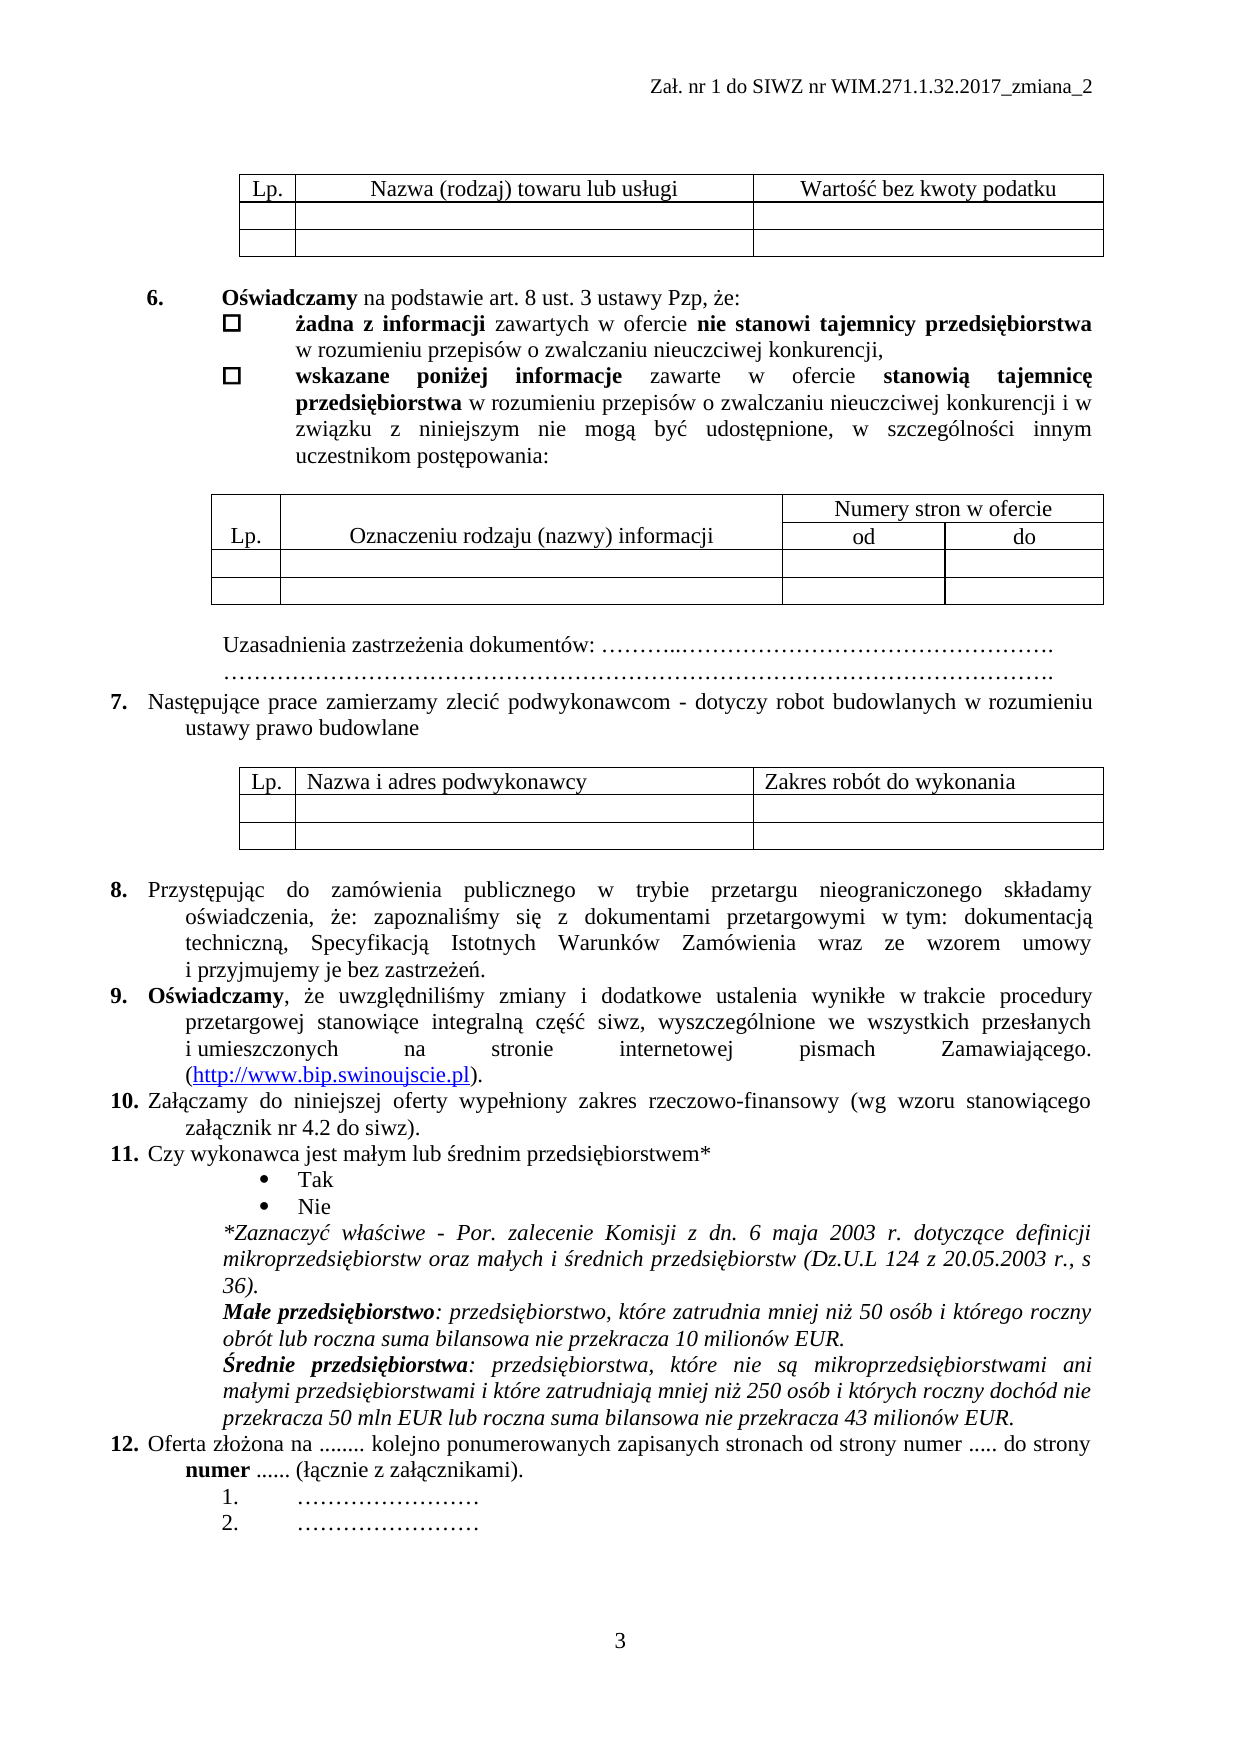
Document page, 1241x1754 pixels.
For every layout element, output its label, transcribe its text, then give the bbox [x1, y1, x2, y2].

table_header Lp. [212, 495, 280, 549]
table_header Nazwa (rodzaj) towaru lub usługi [296, 175, 753, 201]
table_cell [296, 795, 753, 822]
table_cell [754, 203, 1103, 229]
table_cell [240, 795, 295, 822]
list Uzasadnienia zastrzeżenia dokumentów: ………..…………………………………………. [223, 631, 1093, 658]
list Oświadczamy na podstawie art. 8 ust. 3 ustawy Pzp, że: [146, 283, 1093, 310]
text *Zaznaczyć właściwe - Por. zalecenie Komisji z dn. 6 maja 2003 r. dotyczące definicji mikroprzedsiębiorstw oraz małych i średnich przedsiębiorstw (Dz.U.L 124 z 20.05.2003 r., s 36). [223, 1219, 1093, 1298]
table_cell [212, 578, 280, 604]
table_cell [240, 203, 295, 229]
list Następujące prace zamierzamy zlecić podwykonawcom - dotyczy robot budowlanych w rozumieniu ustawy prawo budowlane [110, 688, 1093, 741]
table_cell [754, 795, 1103, 822]
table_cell [281, 578, 782, 604]
table_cell [754, 823, 1103, 849]
list …………………… [221, 1509, 1093, 1535]
list Tak [260, 1166, 1093, 1193]
table_cell od [783, 523, 944, 549]
list Przystępując do zamówienia publicznego w trybie przetargu nieograniczonego składamy oświadczenia, że: zapoznaliśmy się z dokumentami przetargowymi w tym: dokumentacją techniczną, Specyfikacją Istotnych Warunków Zamówienia wraz ze wzorem umowy i przyjmujemy je bez zastrzeżeń. [110, 877, 1093, 982]
table_cell [296, 823, 753, 849]
list …………………… [221, 1483, 1093, 1509]
list Oferta złożona na ........ kolejno ponumerowanych zapisanych stronach od strony numer ..... do strony numer ...... (łącznie z załącznikami). [110, 1430, 1093, 1483]
table_header Wartość bez kwoty podatku [754, 175, 1103, 201]
table_cell [946, 550, 1103, 577]
text Małe przedsiębiorstwo: przedsiębiorstwo, które zatrudnia mniej niż 50 osób i którego roczny obrót lub roczna suma bilansowa nie przekracza 10 milionów EUR. [223, 1298, 1093, 1351]
table_header Lp. [240, 175, 295, 201]
text wskazane poniżej informacje zawarte w ofercie stanowią tajemnicę przedsiębiorstwa w rozumieniu przepisów o zwalczaniu nieuczciwej konkurencji i w związku z niniejszym nie mogą być udostępnione, w szczególności innym uczestnikom postępowania: [221, 363, 1093, 468]
list Czy wykonawca jest małym lub średnim przedsiębiorstwem* [110, 1140, 1093, 1166]
table_cell [946, 578, 1103, 604]
list Załączamy do niniejszej oferty wypełniony zakres rzeczowo-finansowy (wg wzoru stanowiącego załącznik nr 4.2 do siwz). [110, 1087, 1093, 1140]
table_cell [240, 823, 295, 849]
table_cell [281, 550, 782, 577]
table_cell [240, 230, 295, 256]
table_header Nazwa i adres podwykonawcy [296, 768, 753, 794]
table_header Zakres robót do wykonania [754, 768, 1103, 794]
table_header Numery stron w ofercie [783, 495, 1103, 522]
table_cell [296, 203, 753, 229]
table_cell [783, 550, 944, 577]
table_header Oznaczeniu rodzaju (nazwy) informacji [281, 495, 782, 549]
table_cell do [946, 523, 1103, 549]
table_cell [783, 578, 944, 604]
table_header Lp. [240, 768, 295, 794]
text Średnie przedsiębiorstwa: przedsiębiorstwa, które nie są mikroprzedsiębiorstwami ani małymi przedsiębiorstwami i które zatrudniają mniej niż 250 osób i których roczny dochód nie przekracza 50 mln EUR lub roczna suma bilansowa nie przekracza 43 milionów EUR. [223, 1351, 1093, 1430]
text żadna z informacji zawartych w ofercie nie stanowi tajemnicy przedsiębiorstwa w rozumieniu przepisów o zwalczaniu nieuczciwej konkurencji, [221, 310, 1093, 363]
list Nie [260, 1193, 1093, 1219]
list Oświadczamy, że uwzględniliśmy zmiany i dodatkowe ustalenia wynikłe w trakcie procedury przetargowej stanowiące integralną część siwz, wyszczególnione we wszystkich przesłanych i umieszczonych na stronie internetowej pismach Zamawiającego. (http://www.bip.swinoujscie.pl). [110, 982, 1093, 1087]
table_cell [212, 550, 280, 577]
table_cell [754, 230, 1103, 256]
list ………………………………………………………………………………………………. [223, 658, 1093, 684]
table_cell [296, 230, 753, 256]
